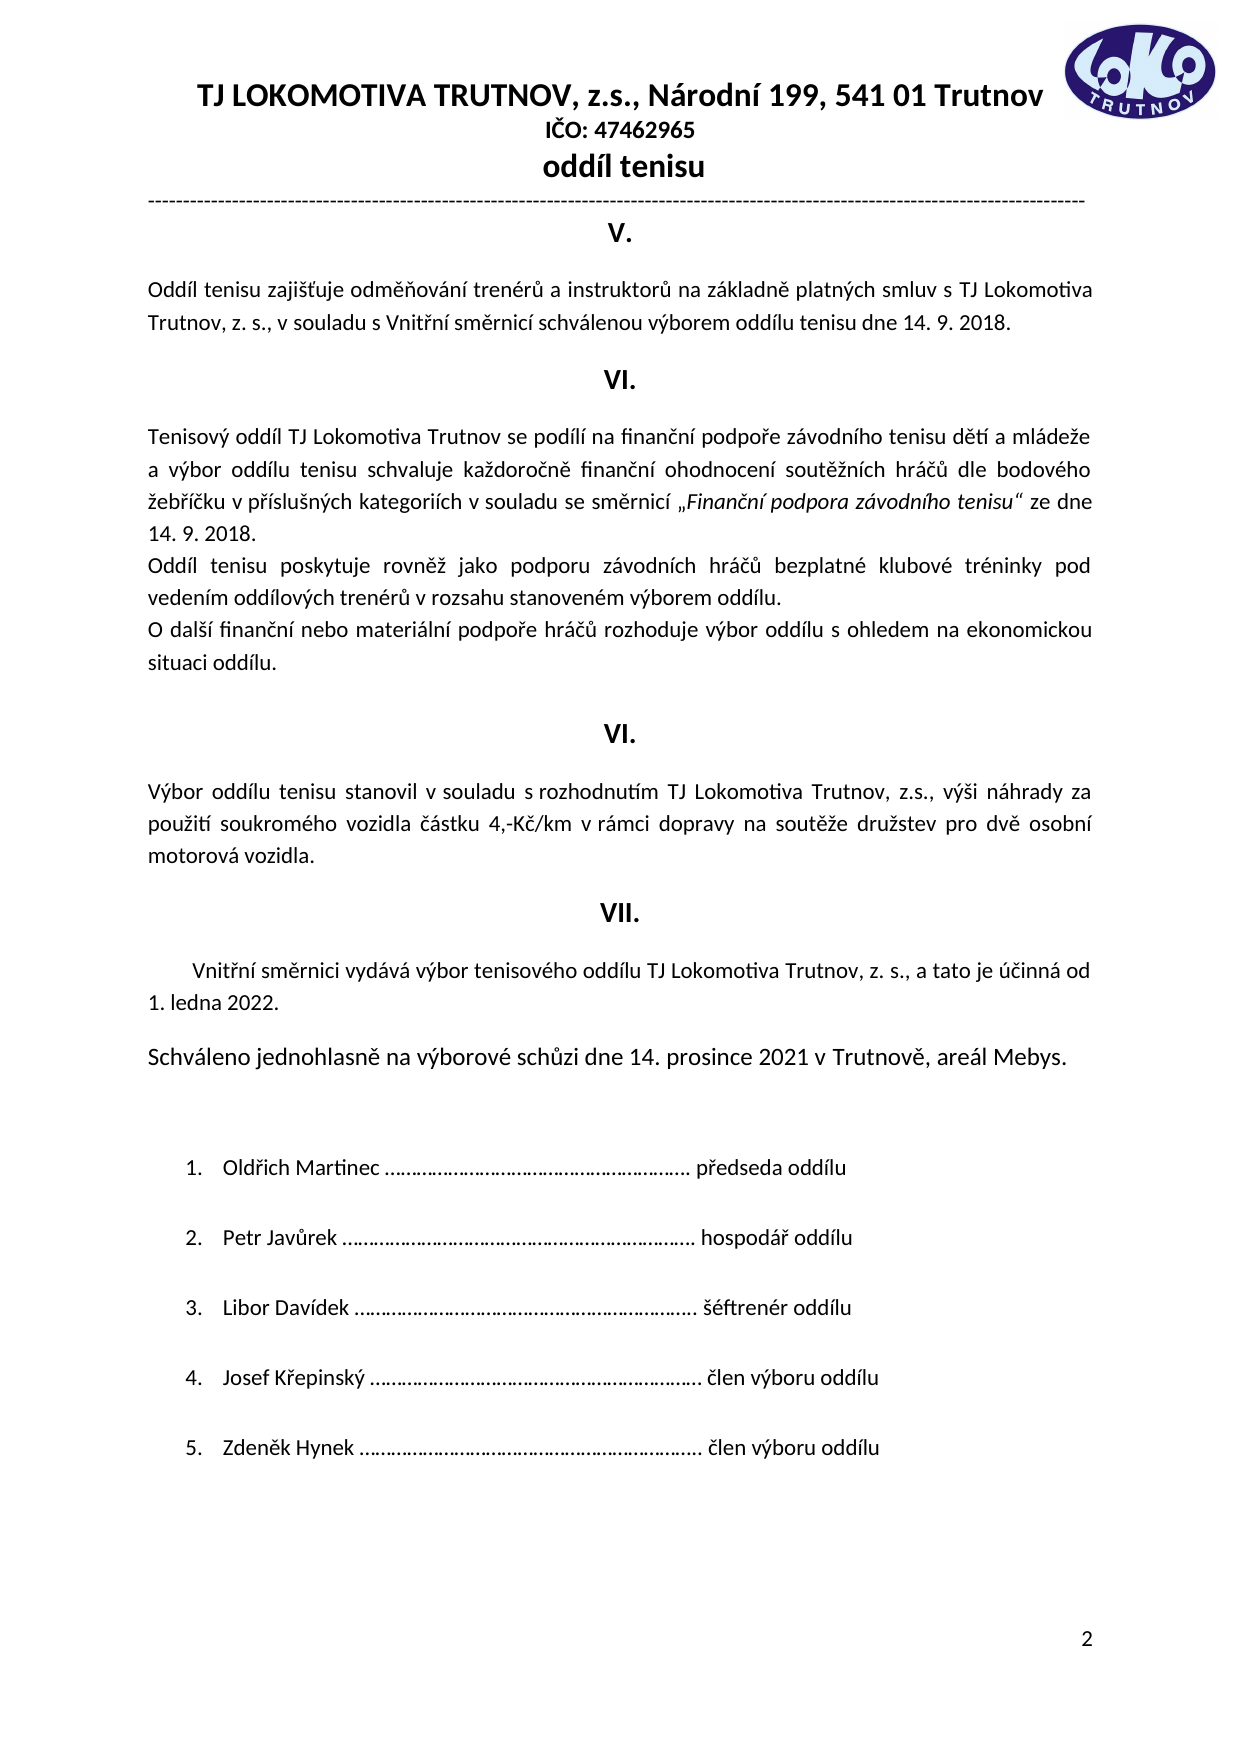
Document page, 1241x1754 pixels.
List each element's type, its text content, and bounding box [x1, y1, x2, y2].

text V. [148, 214, 1093, 249]
list Josef Křepinský ……………………………………………………… člen výboru oddílu [185, 1363, 1093, 1391]
list Zdeněk Hynek ……………………………………………………….. člen výboru oddílu [185, 1433, 1093, 1461]
text Vnitřní směrnici vydává výbor tenisového oddílu TJ Lokomotiva Trutnov, z. s., a tato je účinná od 1. ledna 2022. [148, 956, 1093, 1016]
picture [1062, 21, 1218, 119]
text VI. [148, 361, 1093, 396]
text VII. [148, 894, 1093, 930]
text VI. [148, 715, 1093, 751]
list Oldřich Martinec …………………………………………………. předseda oddílu [185, 1153, 1093, 1181]
text Výbor oddílu tenisu stanovil v souladu s rozhodnutím TJ Lokomotiva Trutnov, z.s., výši náhrady za použití soukromého vozidla částku 4,-Kč/km v rámci dopravy na soutěže družstev pro dvě osobní motorová vozidla. [148, 777, 1093, 869]
list Petr Javůrek …………………………………………………………. hospodář oddílu [185, 1223, 1093, 1251]
text Oddíl tenisu zajišťuje odměňování trenérů a instruktorů na základně platných smluv s TJ Lokomotiva Trutnov, z. s., v souladu s Vnitřní směrnicí schválenou výborem oddílu tenisu dne 14. 9. 2018. [148, 276, 1093, 336]
text O další finanční nebo materiální podpoře hráčů rozhoduje výbor oddílu s ohledem na ekonomickou situaci oddílu. [148, 616, 1093, 676]
text Oddíl tenisu poskytuje rovněž jako podporu závodních hráčů bezplatné klubové tréninky pod vedením oddílových trenérů v rozsahu stanoveném výborem oddílu. [148, 551, 1093, 611]
text Schváleno jednohlasně na výborové schůzi dne 14. prosince 2021 v Trutnově, areál Mebys. [148, 1041, 1093, 1072]
text Tenisový oddíl TJ Lokomotiva Trutnov se podílí na finanční podpoře závodního tenisu dětí a mládeže a výbor oddílu tenisu schvaluje každoročně finanční ohodnocení soutěžních hráčů dle bodového žebříčku v příslušných kategoriích v souladu se směrnicí „Finanční podpora závodního tenisu“ ze dne 14. 9. 2018. [148, 422, 1093, 547]
list Libor Davídek ……………………………………………………….. šéftrenér oddílu [185, 1293, 1093, 1321]
